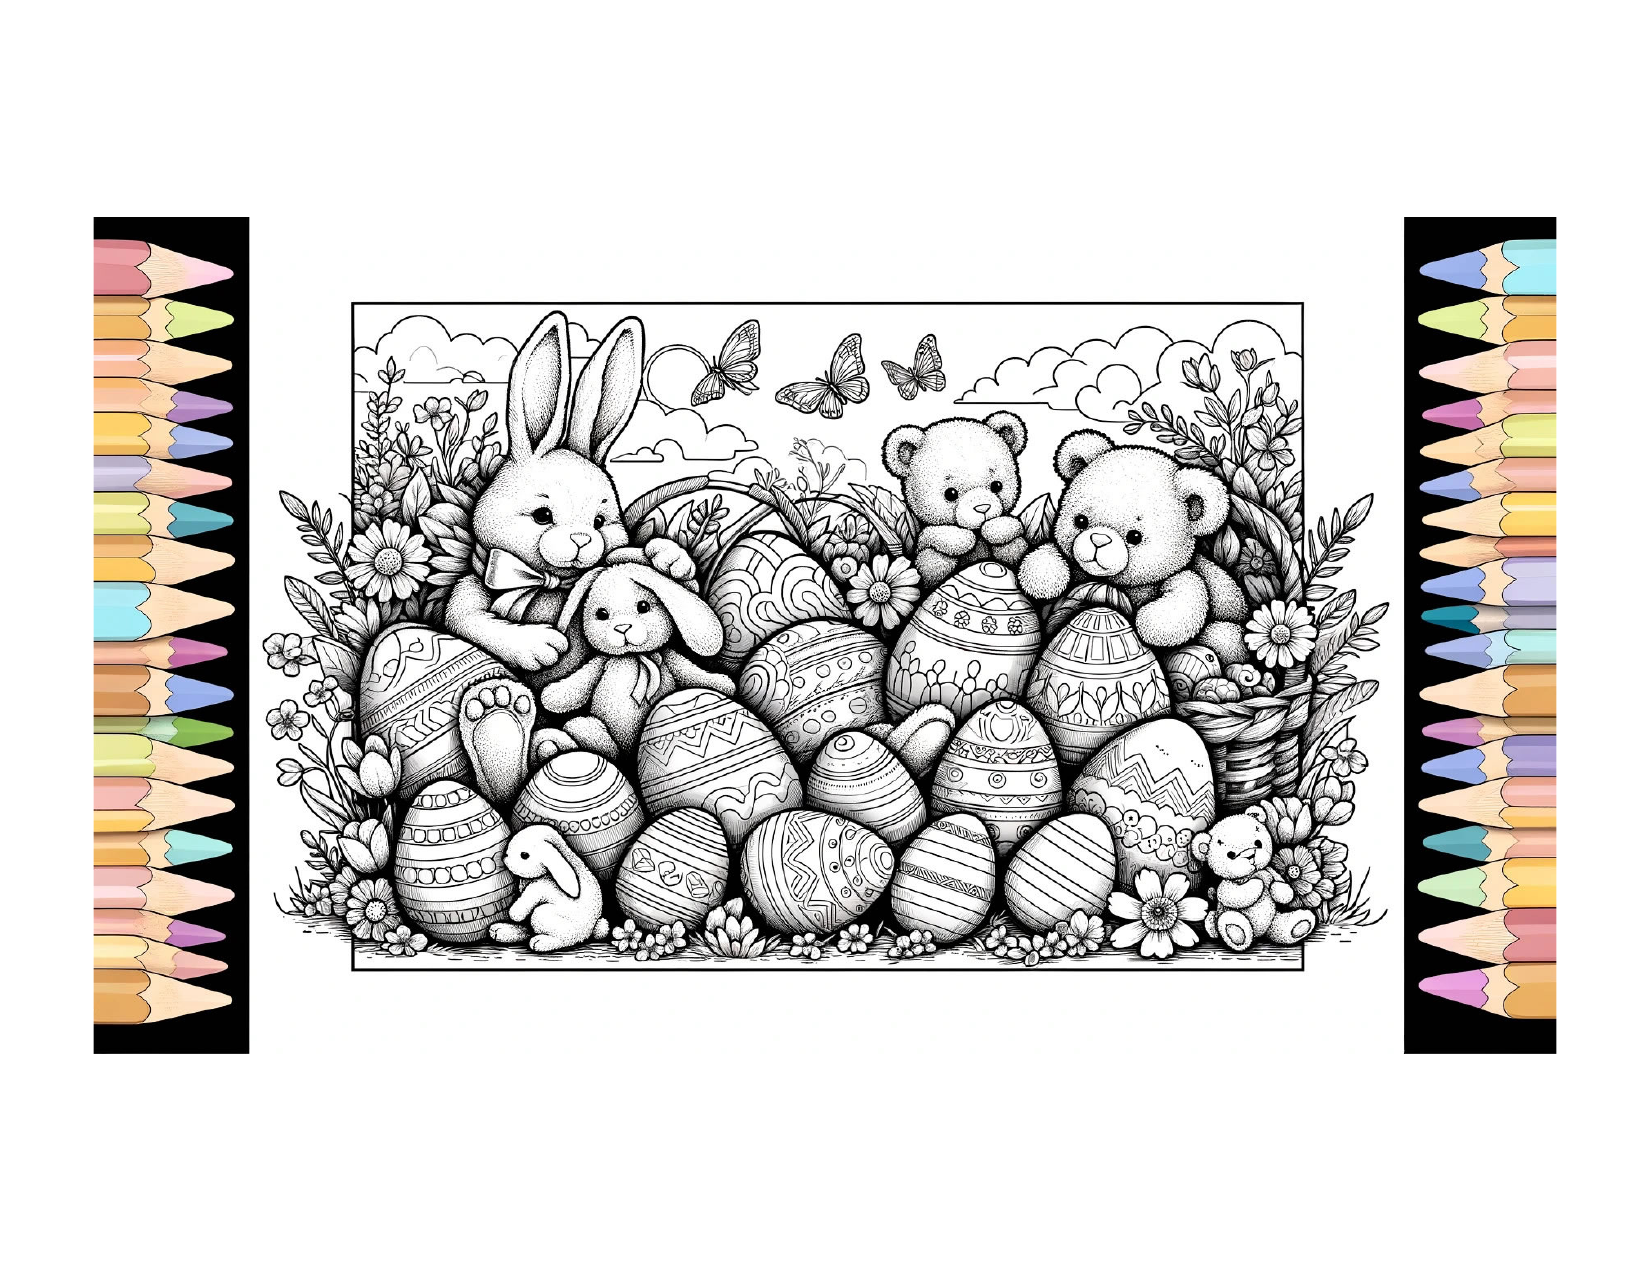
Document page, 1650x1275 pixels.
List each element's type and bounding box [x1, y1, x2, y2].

picture [93, 217, 1557, 1054]
